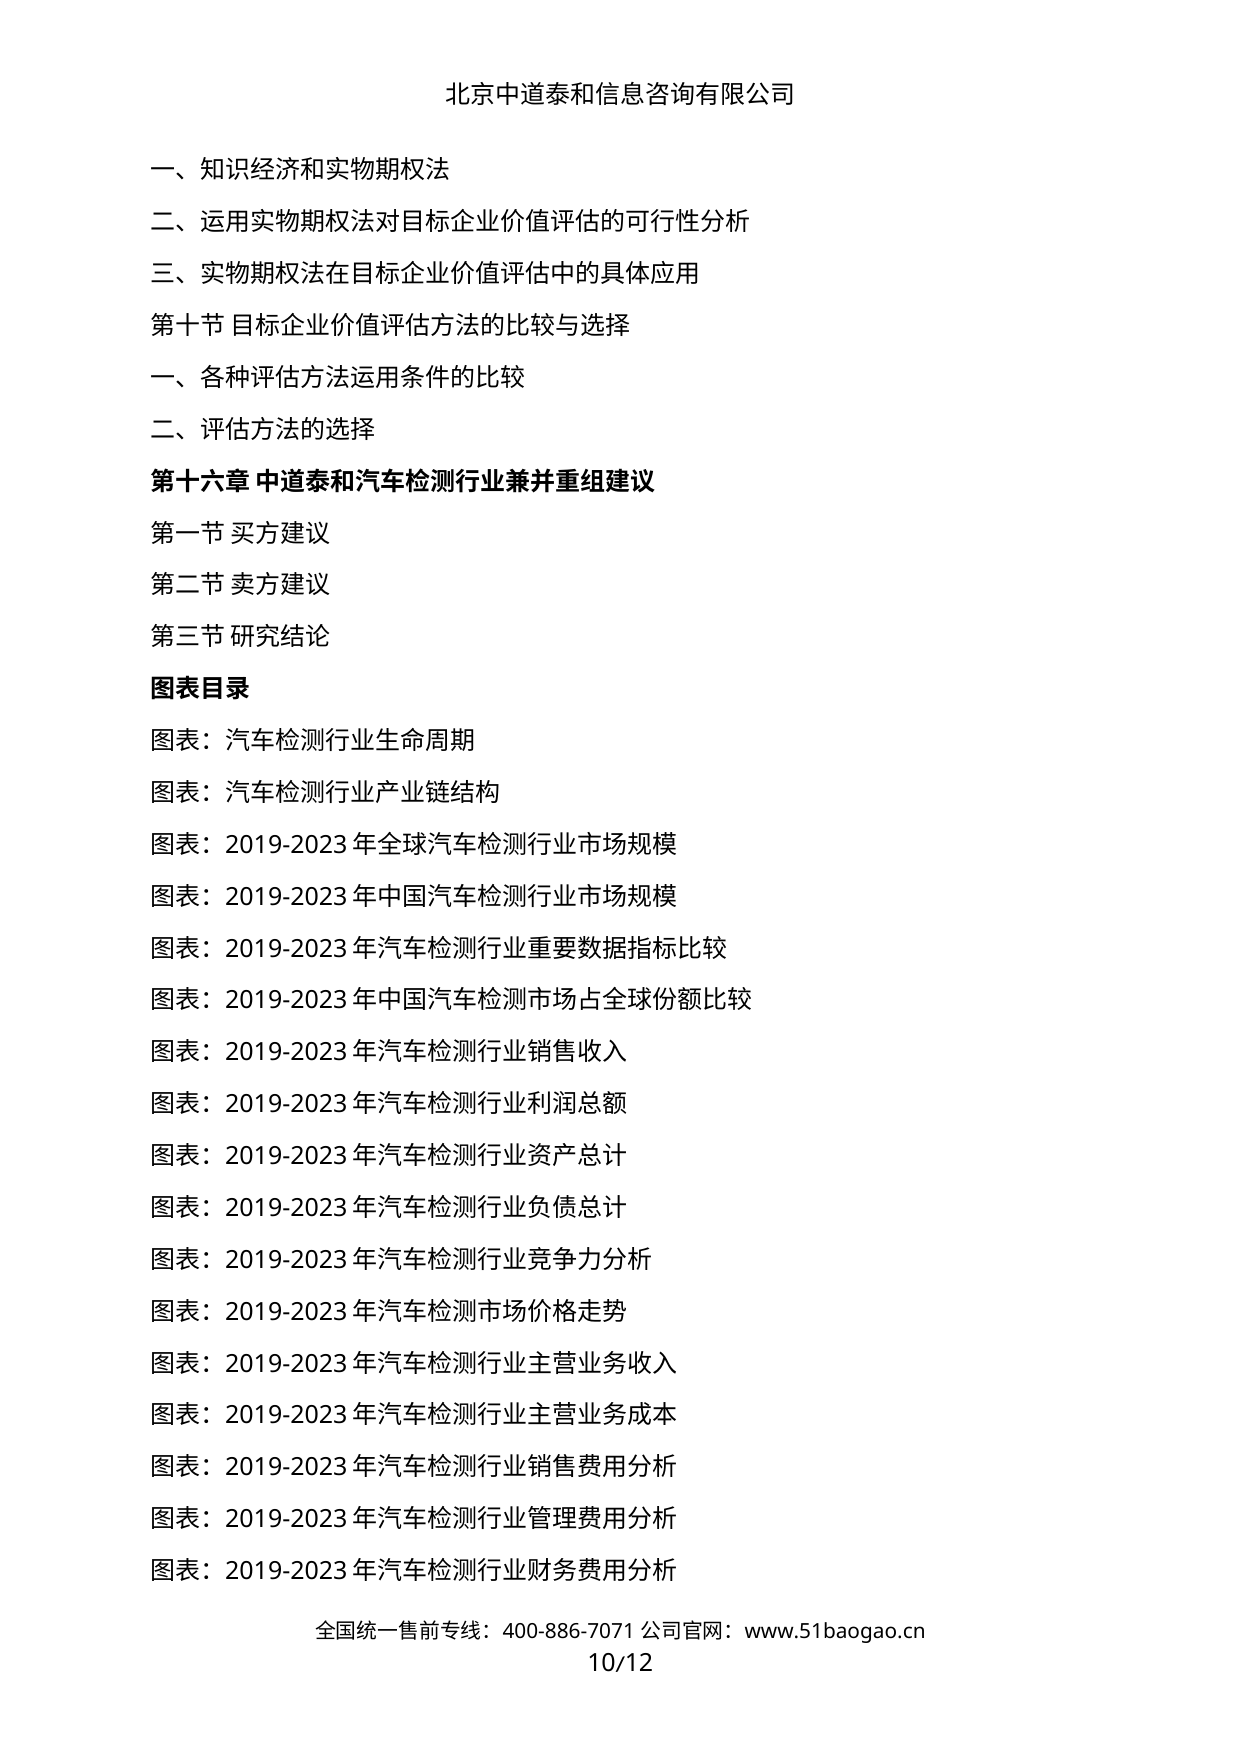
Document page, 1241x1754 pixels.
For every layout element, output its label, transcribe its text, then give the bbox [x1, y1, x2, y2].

text 三、实物期权法在目标企业价值评估中的具体应用 [150, 254, 1090, 290]
text 一、知识经济和实物期权法 [150, 150, 1090, 186]
text 第一节 买方建议 [150, 513, 1090, 549]
text 图表：2019-2023年汽车检测行业利润总额 [150, 1084, 1090, 1120]
text 图表：汽车检测行业产业链结构 [150, 772, 1090, 809]
text 图表：2019-2023年汽车检测市场价格走势 [150, 1291, 1090, 1327]
text 图表：2019-2023年汽车检测行业负债总计 [150, 1187, 1090, 1224]
text 图表：2019-2023年中国汽车检测行业市场规模 [150, 876, 1090, 912]
text 图表：2019-2023年汽车检测行业竞争力分析 [150, 1239, 1090, 1276]
text 图表：2019-2023年汽车检测行业管理费用分析 [150, 1499, 1090, 1535]
text 二、评估方法的选择 [150, 409, 1090, 446]
text 图表：2019-2023年汽车检测行业主营业务收入 [150, 1343, 1090, 1379]
text 第十六章 中道泰和汽车检测行业兼并重组建议 [150, 461, 1090, 497]
text 一、各种评估方法运用条件的比较 [150, 357, 1090, 394]
text 第十节 目标企业价值评估方法的比较与选择 [150, 306, 1090, 342]
text 图表：2019-2023年汽车检测行业销售费用分析 [150, 1447, 1090, 1483]
text 图表：2019-2023年汽车检测行业销售收入 [150, 1032, 1090, 1068]
text 图表：2019-2023年全球汽车检测行业市场规模 [150, 824, 1090, 861]
text 图表：汽车检测行业生命周期 [150, 721, 1090, 757]
text 图表：2019-2023年汽车检测行业资产总计 [150, 1136, 1090, 1172]
text 图表：2019-2023年汽车检测行业重要数据指标比较 [150, 928, 1090, 964]
text 图表：2019-2023年汽车检测行业主营业务成本 [150, 1395, 1090, 1431]
text 图表目录 [150, 669, 1090, 705]
text 图表：2019-2023年汽车检测行业财务费用分析 [150, 1551, 1090, 1587]
text 第三节 研究结论 [150, 617, 1090, 653]
text 图表：2019-2023年中国汽车检测市场占全球份额比较 [150, 980, 1090, 1016]
text 二、运用实物期权法对目标企业价值评估的可行性分析 [150, 202, 1090, 238]
text 第二节 卖方建议 [150, 565, 1090, 601]
